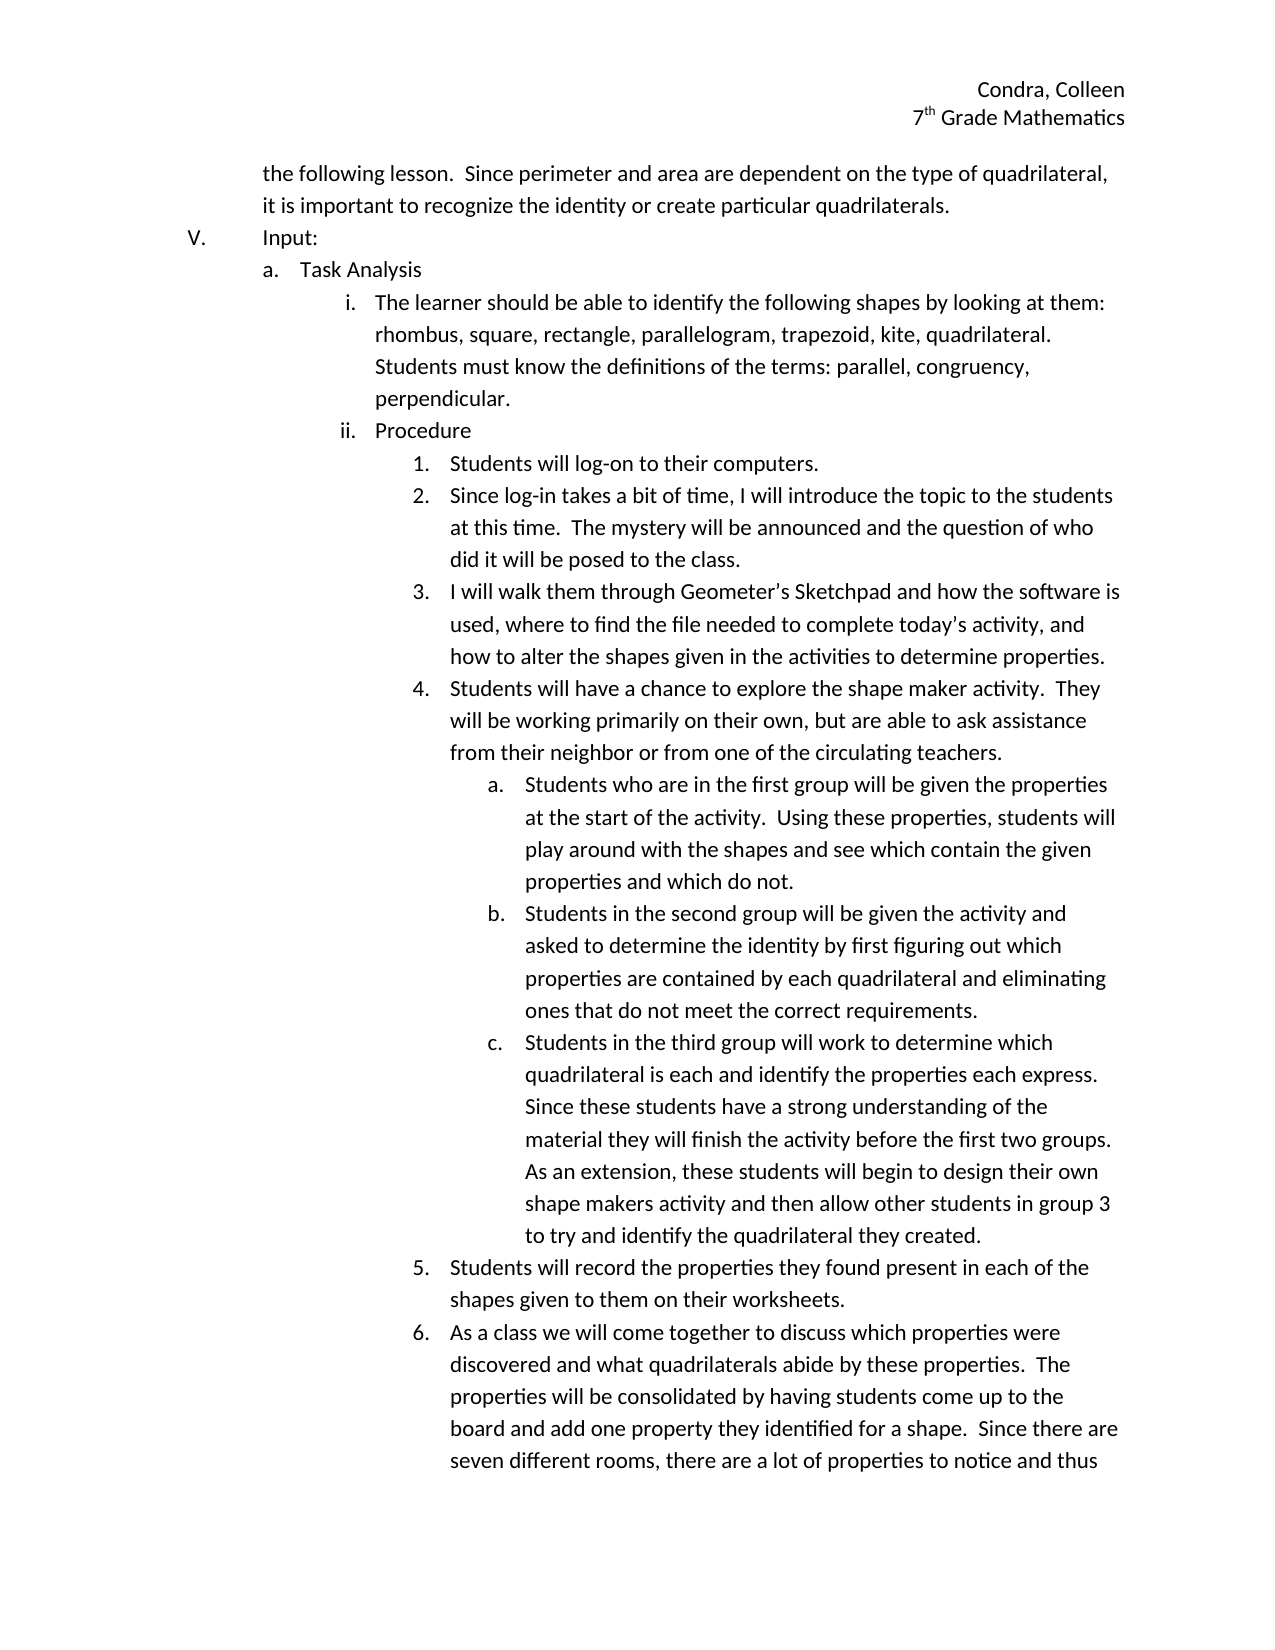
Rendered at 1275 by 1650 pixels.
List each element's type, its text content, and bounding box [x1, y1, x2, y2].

list Students will log-on to their computers. [412, 449, 1125, 477]
list Procedure [356, 417, 1125, 444]
list Since log-in takes a bit of time, I will introduce the topic to the students at this time. The mystery will be announced and the question of who did it will be posed to the class. [412, 481, 1125, 573]
list Input: [187, 223, 1125, 251]
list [412, 1318, 1125, 1474]
list Students will have a chance to explore the shape maker activity. They will be working primarily on their own, but are able to ask assistance from their neighbor or from one of the circulating teachers. [412, 674, 1125, 766]
list Students will record the properties they found present in each of the shapes given to them on their worksheets. [412, 1253, 1125, 1314]
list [262, 159, 1125, 219]
list I will walk them through Geometer’s Sketchpad and how the software is used, where to find the file needed to complete today’s activity, and how to alter the shapes given in the activities to determine properties. [412, 577, 1125, 670]
list The learner should be able to identify the following shapes by looking at them: rhombus, square, rectangle, parallelogram, trapezoid, kite, quadrilateral. Students must know the definitions of the terms: parallel, congruency, perpendicular. [356, 288, 1125, 412]
list Students in the second group will be given the activity and asked to determine the identity by first figuring out which properties are contained by each quadrilateral and eliminating ones that do not meet the correct requirements. [487, 899, 1125, 1024]
list Task Analysis [262, 256, 1125, 284]
list Students who are in the first group will be given the properties at the start of the activity. Using these properties, students will play around with the shapes and see which contain the given properties and which do not. [487, 771, 1125, 895]
list Students in the third group will work to determine which quadrilateral is each and identify the properties each express. Since these students have a strong understanding of the material they will finish the activity before the first two groups. As an extension, these students will begin to design their own shape makers activity and then allow other students in group 3 to try and identify the quadrilateral they created. [487, 1028, 1125, 1249]
